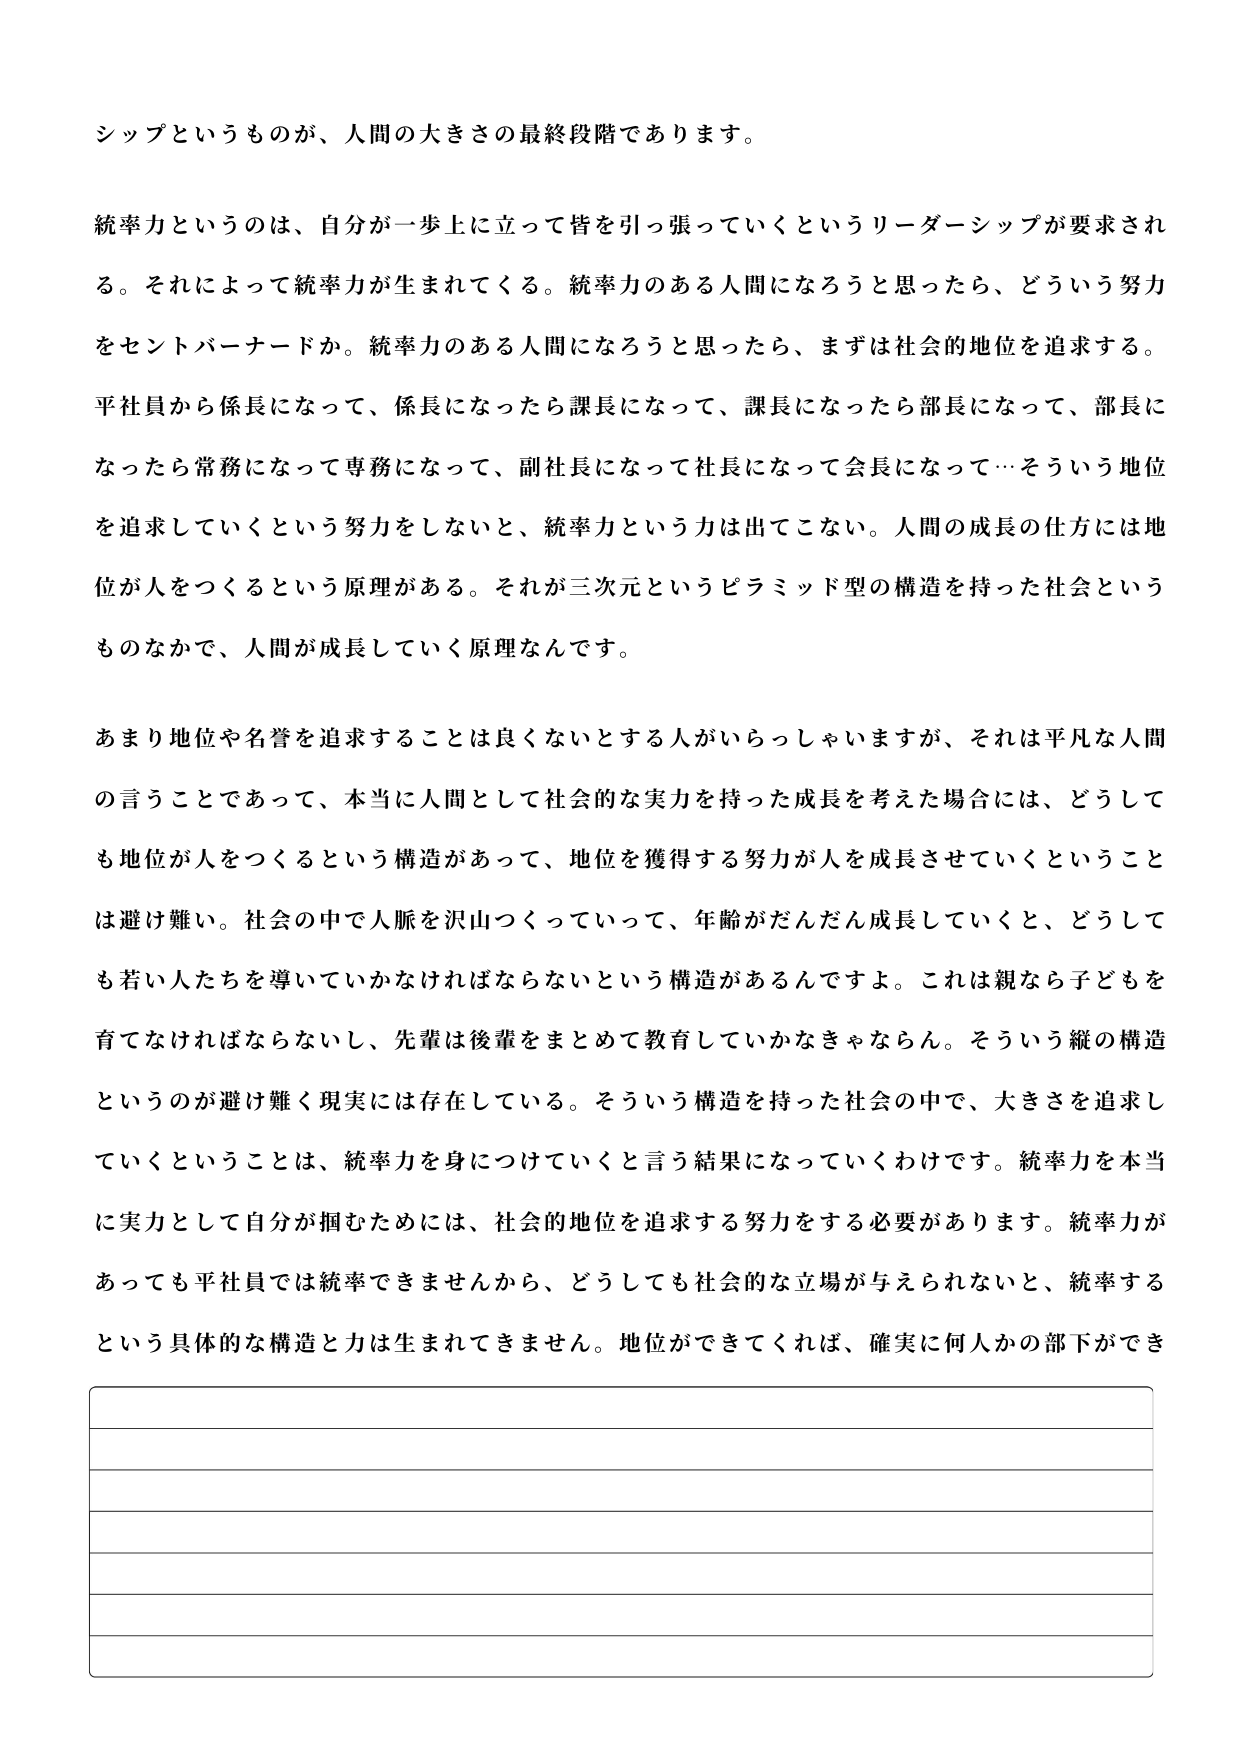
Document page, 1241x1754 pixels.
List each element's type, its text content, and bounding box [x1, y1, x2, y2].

text 統率力というのは、自分が一歩上に立って皆を引っ張っていくというリーダーシップが要求される。それによって統率力が生まれてくる。統率力のある人間になろうと思ったら、どういう努力をセントバーナードか。統率力のある人間になろうと思ったら、まずは社会的地位を追求する。平社員から係長になって、係長になったら課長になって、課長になったら部長になって、部長になったら常務になって専務になって、副社長になって社長になって会長になって…そういう地位を追求していくという努力をしないと、統率力という力は出てこない。人間の成長の仕方には地位が人をつくるという原理がある。それが三次元というピラミッド型の構造を持った社会というものなかで、人間が成長していく原理なんです。 [94, 194, 1169, 677]
picture [88, 1386, 1154, 1678]
